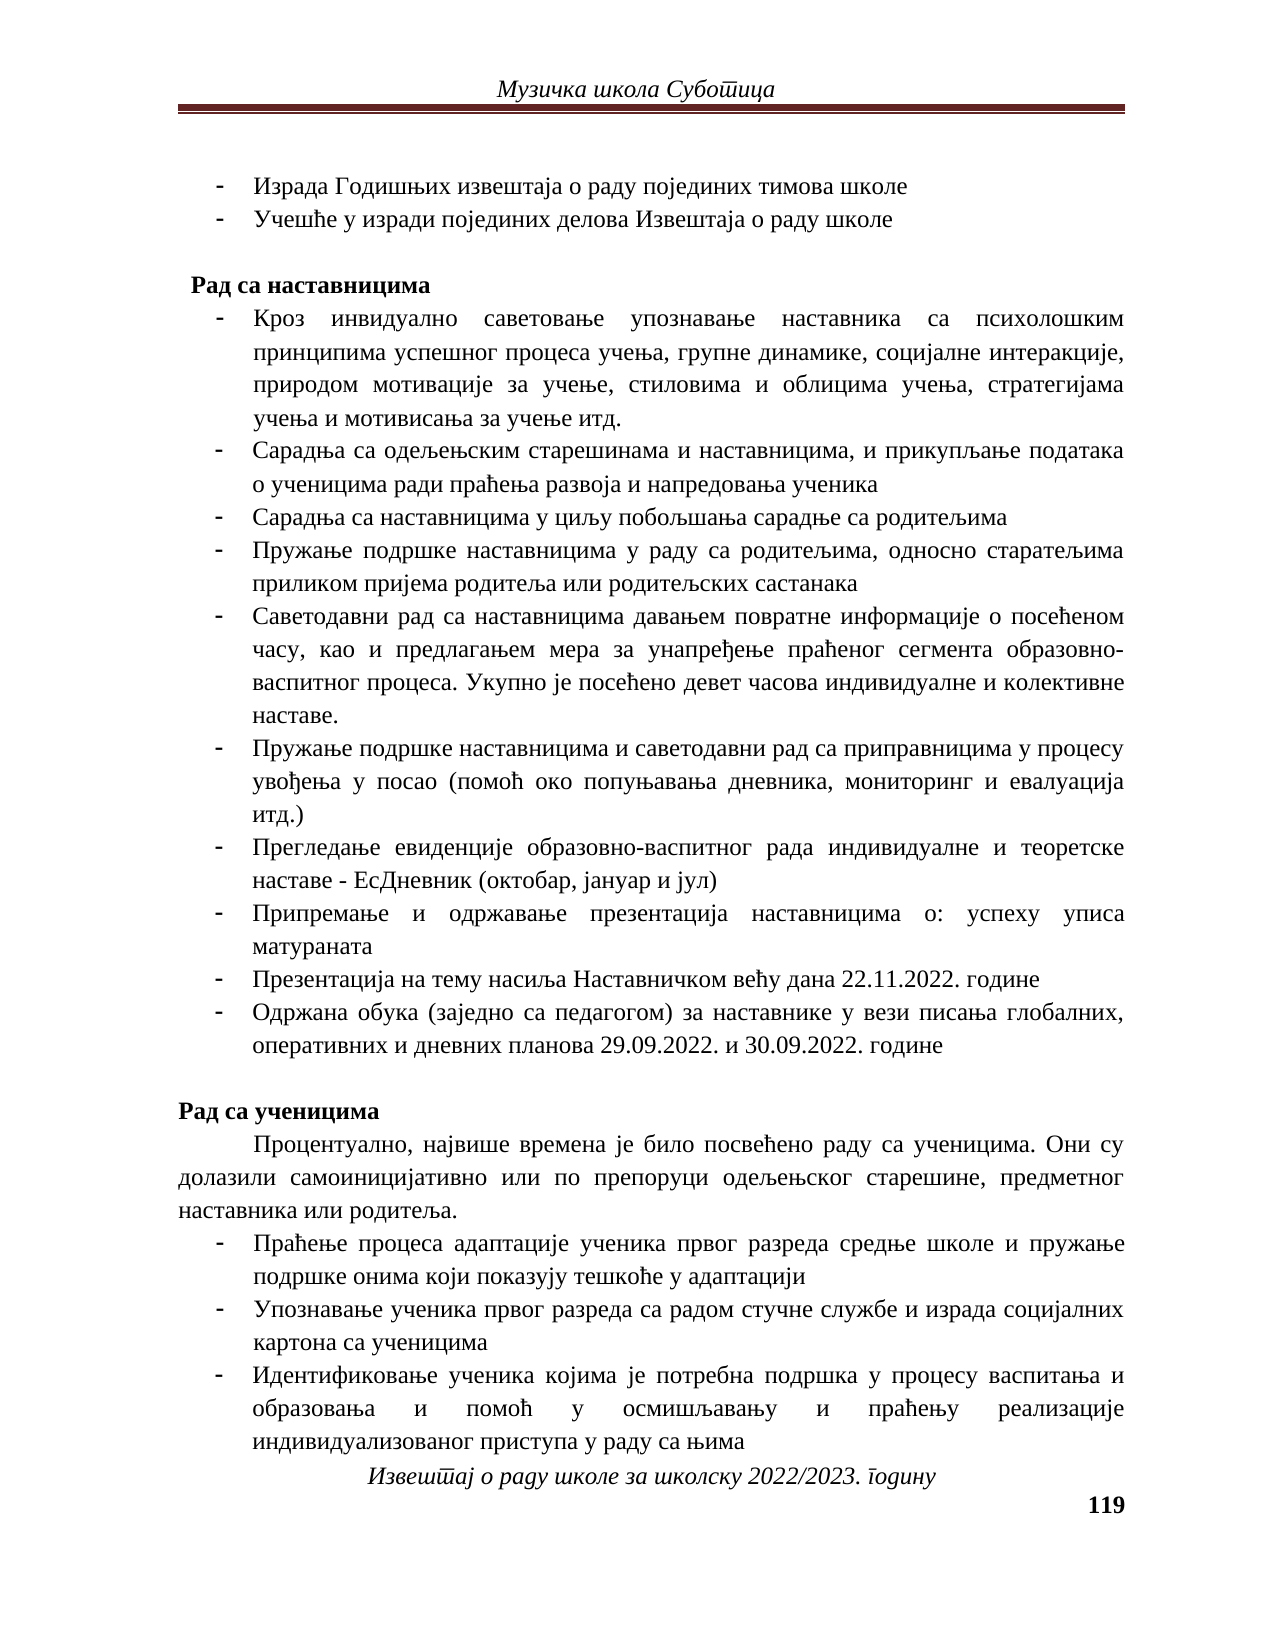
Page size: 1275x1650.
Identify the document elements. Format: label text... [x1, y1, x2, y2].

list Идентификовање ученика којима је потребна подршка у процесу васпитања и образовања и помоћ у осмишљавању и праћењу реализације индивидуализованог приступа у раду са њима [214, 1360, 1125, 1455]
list Саветодавни рад са наставницима давањем повратне информације о посећеном часу, као и предлагањем мера за унапређење праћеног сегмента образовно-васпитног процеса. Укупно је посећено девет часова индивидуалне и колективне наставе. [214, 601, 1125, 728]
text Процентуално, највише времена је било посвећено раду са ученицима. Они су долазили самоиницијативно или по препоруци одељењског старешине, предметног наставника или родитеља. [178, 1129, 1125, 1224]
text Рад са ученицима [178, 1096, 1125, 1125]
list Праћење процеса адаптације ученика првог разреда средње школе и пружање подршке онима који показују тешкоће у адаптацији [216, 1228, 1125, 1290]
list Кроз инвидуално саветовање упознавање наставника са психолошким принципима успешног процеса учења, групне динамике, социјалне интеракције, природом мотивације за учење, стиловима и облицима учења, стратегијама учења и мотивисања за учење итд. [216, 303, 1125, 431]
list Одржана обука (заједно са педагогом) за наставнике у вези писања глобалних, оперативних и дневних планова 29.09.2022. и 30.09.2022. године [214, 997, 1125, 1059]
list Сарадња са наставницима у циљу побољшања сарадње са родитељима [214, 502, 1125, 530]
list Сарадња са одељењским старешинама и наставницима, и прикупљање података о ученицима ради праћења развоја и напредовања ученика [214, 436, 1125, 497]
list Израда Годишњих извештаја о раду појединих тимова школе [216, 171, 1125, 200]
list Припремање и одржавање презентација наставницима о: успеху уписа матураната [214, 898, 1125, 960]
list Пружање подршке наставницима и саветодавни рад са приправницима у процесу увођења у посао (помоћ око попуњавања дневника, мониторинг и евалуација итд.) [214, 733, 1125, 828]
list Учешће у изради појединих делова Извештаја о раду школе [216, 204, 1125, 233]
list Пружање подршке наставницима у раду са родитељима, односно старатељима приликом пријема родитеља или родитељских састанака [214, 535, 1125, 596]
list Упознавање ученика првог разреда са радом стучне службе и израда социјалних картона са ученицима [216, 1294, 1125, 1356]
text Рад са наставницима [178, 271, 1125, 299]
list Прегледање евиденције образовно-васпитног рада индивидуалне и теоретске наставе - ЕсДневник (октобар, јануар и јул) [214, 832, 1125, 894]
list Презентација на тему насиља Наставничком већу дана 22.11.2022. године [214, 964, 1125, 993]
